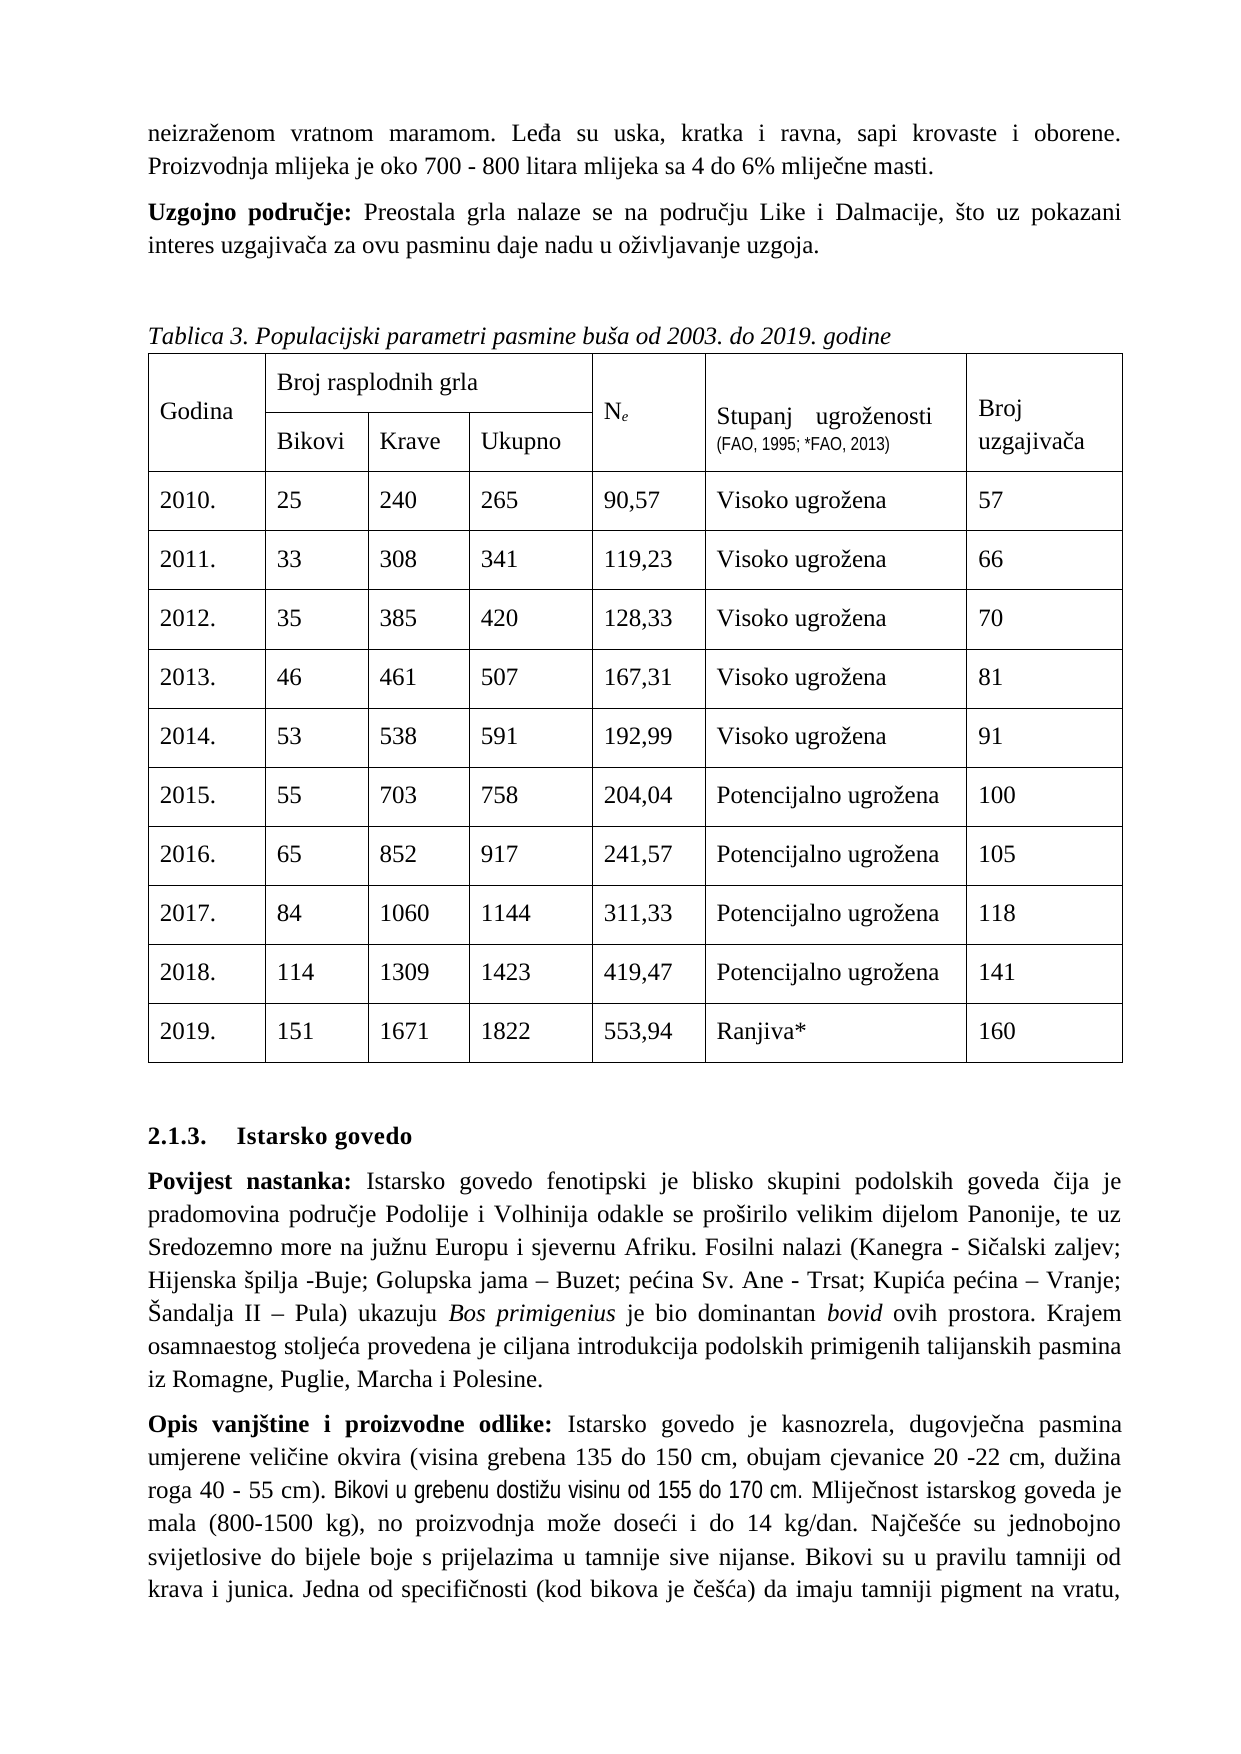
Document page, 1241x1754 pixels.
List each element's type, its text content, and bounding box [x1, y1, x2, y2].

table_cell 119,23 [593, 531, 705, 589]
table_cell Visoko ugrožena [706, 472, 966, 530]
table_cell 25 [266, 472, 368, 530]
table_cell 141 [967, 945, 1122, 1003]
table_cell 66 [967, 531, 1122, 589]
table_cell 81 [967, 650, 1122, 707]
table_cell 114 [266, 945, 368, 1003]
table_cell Potencijalno ugrožena [706, 768, 966, 826]
table_cell 385 [369, 590, 469, 648]
table_cell 240 [369, 472, 469, 530]
table_cell 341 [470, 531, 592, 589]
table_header Broj rasplodnih grla [266, 354, 592, 412]
table_cell 2012. [149, 590, 265, 648]
table_cell 2014. [149, 709, 265, 767]
table_cell 100 [967, 768, 1122, 826]
table_cell Potencijalno ugrožena [706, 827, 966, 885]
table_cell 2016. [149, 827, 265, 885]
table_cell 758 [470, 768, 592, 826]
table_header Ne [593, 354, 705, 471]
table_cell 128,33 [593, 590, 705, 648]
table_cell 311,33 [593, 886, 705, 944]
text Uzgojno područje: Preostala grla nalaze se na području Like i Dalmacije, što uz pokazani interes uzgajivača za ovu pasminu daje nadu u oživljavanje uzgoja. [148, 197, 1122, 258]
table_cell 33 [266, 531, 368, 589]
table_cell 1060 [369, 886, 469, 944]
text Povijest nastanka: Istarsko govedo fenotipski je blisko skupini podolskih goveda čija je pradomovina područje Podolije i Volhinija odakle se proširilo velikim dijelom Panonije, te uz Sredozemno more na južnu Europu i sjevernu Afriku. Fosilni nalazi (Kanegra - Sičalski zaljev; Hijenska špilja -Buje; Golupska jama – Buzet; pećina Sv. Ane - Trsat; Kupića pećina – Vranje; Šandalja II – Pula) ukazuju Bos primigenius je bio dominantan bovid ovih prostora. Krajem osamnaestog stoljeća provedena je ciljana introdukcija podolskih primigenih talijanskih pasmina iz Romagne, Puglie, Marcha i Polesine. [148, 1166, 1122, 1393]
table_cell 1144 [470, 886, 592, 944]
table_cell 591 [470, 709, 592, 767]
table_cell 91 [967, 709, 1122, 767]
table_cell 308 [369, 531, 469, 589]
table_cell Potencijalno ugrožena [706, 886, 966, 944]
table_cell 57 [967, 472, 1122, 530]
subtitle Tablica 3. Populacijski parametri pasmine buša od 2003. do 2019. godine [148, 321, 1122, 349]
table_cell 1423 [470, 945, 592, 1003]
table_cell 90,57 [593, 472, 705, 530]
table_cell 167,31 [593, 650, 705, 707]
table_header Godina [149, 354, 265, 471]
table_cell 852 [369, 827, 469, 885]
table_cell 419,47 [593, 945, 705, 1003]
table_cell 105 [967, 827, 1122, 885]
table_cell 84 [266, 886, 368, 944]
table_cell 2018. [149, 945, 265, 1003]
table_cell 703 [369, 768, 469, 826]
table_cell 538 [369, 709, 469, 767]
table_cell Visoko ugrožena [706, 650, 966, 707]
table_cell 192,99 [593, 709, 705, 767]
table_cell 118 [967, 886, 1122, 944]
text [148, 1409, 1122, 1603]
table_cell 265 [470, 472, 592, 530]
table_header Stupanj ugroženosti (FAO, 1995; *FAO, 2013) [706, 354, 966, 471]
table_cell Visoko ugrožena [706, 531, 966, 589]
table_cell 2013. [149, 650, 265, 707]
table_cell 2010. [149, 472, 265, 530]
table_cell 55 [266, 768, 368, 826]
table_cell 35 [266, 590, 368, 648]
table_cell 151 [266, 1004, 368, 1062]
table_cell Ranjiva* [706, 1004, 966, 1062]
table_header Broj uzgajivača [967, 354, 1122, 471]
table_cell 420 [470, 590, 592, 648]
table_cell 65 [266, 827, 368, 885]
table_cell 204,04 [593, 768, 705, 826]
table_cell 2011. [149, 531, 265, 589]
table_cell 917 [470, 827, 592, 885]
table_cell Potencijalno ugrožena [706, 945, 966, 1003]
table_cell 53 [266, 709, 368, 767]
table_cell 461 [369, 650, 469, 707]
table_cell Bikovi [266, 413, 368, 471]
table_cell Visoko ugrožena [706, 709, 966, 767]
subtitle 2.1.3. Istarsko govedo [148, 1121, 1122, 1149]
table_cell 46 [266, 650, 368, 707]
table_cell 1671 [369, 1004, 469, 1062]
table_cell 1822 [470, 1004, 592, 1062]
table_cell 507 [470, 650, 592, 707]
table_cell 553,94 [593, 1004, 705, 1062]
table_cell 2017. [149, 886, 265, 944]
table_cell 241,57 [593, 827, 705, 885]
table_cell Visoko ugrožena [706, 590, 966, 648]
table_cell 70 [967, 590, 1122, 648]
table_cell Ukupno [470, 413, 592, 471]
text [148, 118, 1122, 180]
table_cell 2015. [149, 768, 265, 826]
table_cell 2019. [149, 1004, 265, 1062]
table_cell 1309 [369, 945, 469, 1003]
table_cell Krave [369, 413, 469, 471]
table_cell 160 [967, 1004, 1122, 1062]
